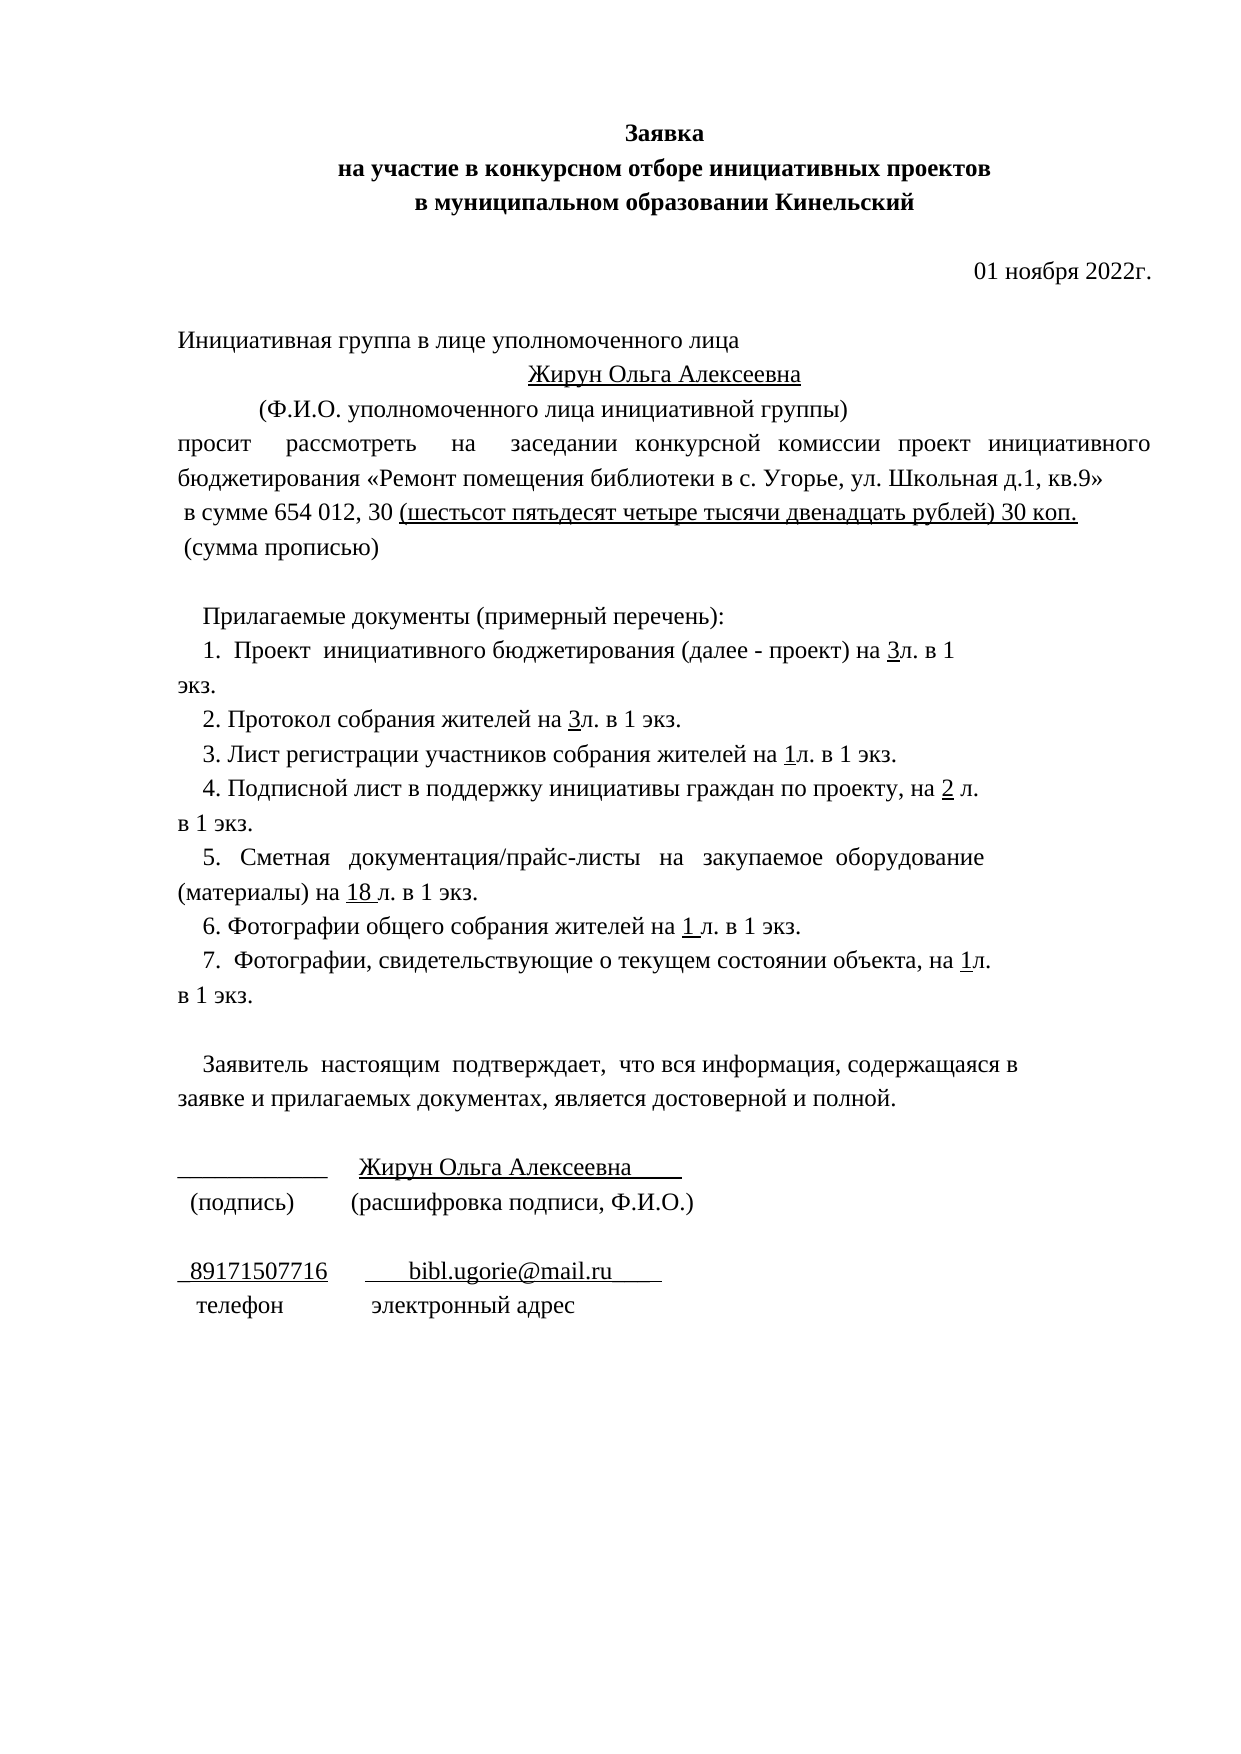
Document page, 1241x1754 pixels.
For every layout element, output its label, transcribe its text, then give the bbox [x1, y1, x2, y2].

text _89171507716 bibl.ugorie@mail.ru___ [177, 1256, 1152, 1285]
text 1. Проект инициативного бюджетирования (далее - проект) на 3л. в 1 [177, 635, 1152, 664]
text 7. Фотографии, свидетельствующие о текущем состоянии объекта, на 1л. [177, 946, 1152, 974]
text 4. Подписной лист в поддержку инициативы граждан по проекту, на 2 л. [177, 773, 1152, 802]
text в 1 экз. [177, 980, 1152, 1009]
text на участие в конкурсном отборе инициативных проектов [177, 153, 1152, 181]
text (материалы) на 18 л. в 1 экз. [177, 877, 1152, 905]
text в сумме 654 012, 30 (шестьсот пятьдесят четыре тысячи двенадцать рублей) 30 коп. [177, 497, 1152, 526]
text 6. Фотографии общего собрания жителей на 1 л. в 1 экз. [177, 911, 1152, 940]
text 3. Лист регистрации участников собрания жителей на 1л. в 1 экз. [177, 739, 1152, 767]
text (Ф.И.О. уполномоченного лица инициативной группы) [177, 394, 1152, 423]
text (подпись) (расшифровка подписи, Ф.И.О.) [177, 1187, 1152, 1216]
text Заявитель настоящим подтверждает, что вся информация, содержащаяся в [177, 1049, 1152, 1078]
text просит рассмотреть на заседании конкурсной комиссии проект инициативного бюджетирования «Ремонт помещения библиотеки в с. Угорье, ул. Школьная д.1, кв.9» [177, 428, 1152, 492]
text 5. Сметная документация/прайс-листы на закупаемое оборудование [177, 842, 1152, 871]
text 01 ноября 2022г. [177, 256, 1152, 285]
text заявке и прилагаемых документах, является достоверной и полной. [177, 1083, 1152, 1112]
text Прилагаемые документы (примерный перечень): [177, 601, 1152, 629]
text 2. Протокол собрания жителей на 3л. в 1 экз. [177, 704, 1152, 733]
text (сумма прописью) [177, 532, 1152, 561]
text в 1 экз. [177, 808, 1152, 836]
text телефон электронный адрес [177, 1290, 1152, 1319]
text в муниципальном образовании Кинельский [177, 187, 1152, 216]
text Жирун Ольга Алексеевна [177, 359, 1152, 388]
text Инициативная группа в лице уполномоченного лица [177, 325, 1152, 354]
text Заявка [177, 118, 1152, 147]
text ____________ Жирун Ольга Алексеевна____ [177, 1152, 1152, 1181]
text экз. [177, 670, 1152, 698]
